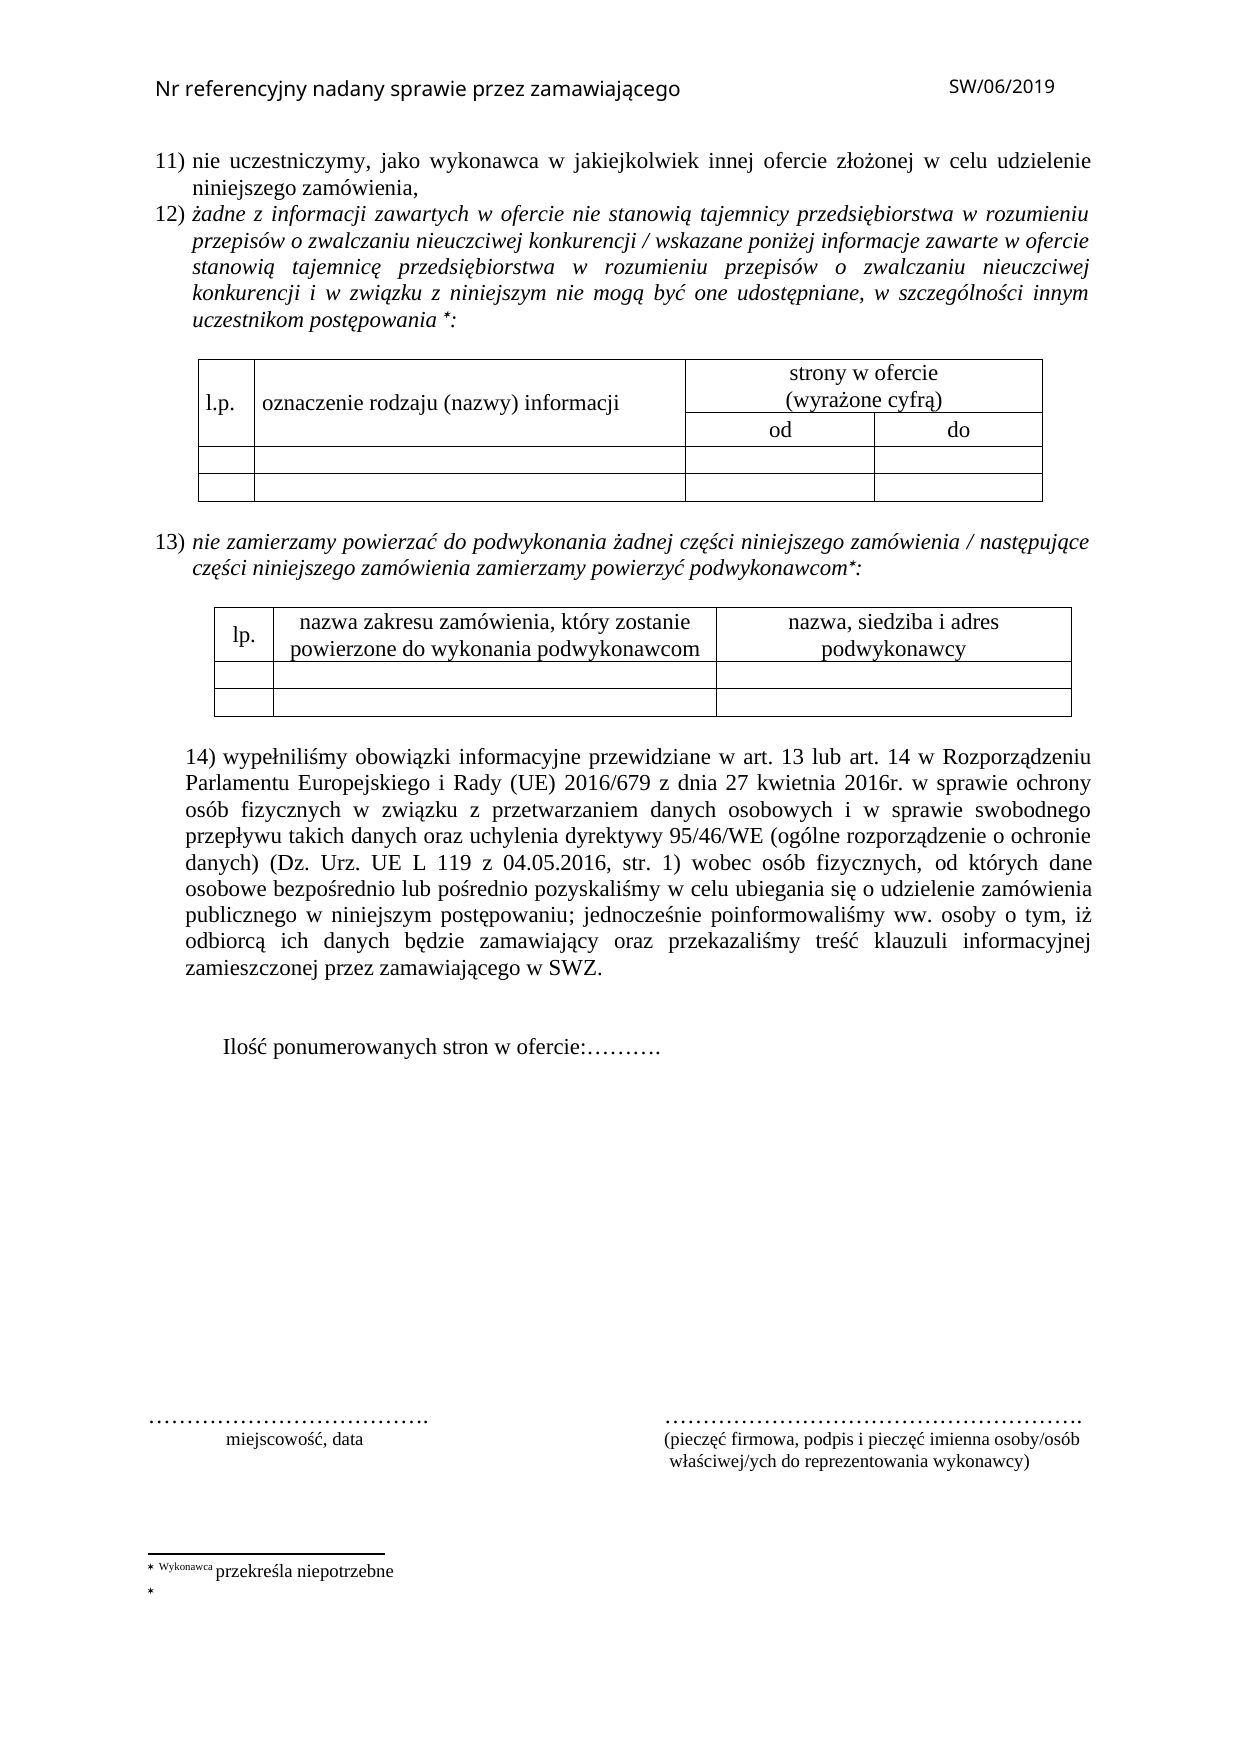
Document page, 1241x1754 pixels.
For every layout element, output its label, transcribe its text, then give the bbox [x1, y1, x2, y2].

text Ilość ponumerowanych stron w ofercie:………. [223, 1033, 1093, 1059]
table_cell [255, 447, 685, 473]
table_cell [717, 662, 1071, 688]
table_cell [255, 474, 685, 501]
table_header l.p. [199, 360, 254, 446]
table_header strony w ofercie (wyrażone cyfrą) [686, 360, 1042, 412]
table_cell od [686, 413, 874, 446]
table_cell [686, 447, 874, 473]
table_cell [199, 447, 254, 473]
list nie uczestniczymy, jako wykonawca w jakiejkolwiek innej ofercie złożonej w celu udzielenie niniejszego zamówienia, [154, 148, 1093, 200]
list wypełniliśmy obowiązki informacyjne przewidziane w art. 13 lub art. 14 w Rozporządzeniu Parlamentu Europejskiego i Rady (UE) 2016/679 z dnia 27 kwietnia 2016r. w sprawie ochrony osób fizycznych w związku z przetwarzaniem danych osobowych i w sprawie swobodnego przepływu takich danych oraz uchylenia dyrektywy 95/46/WE (ogólne rozporządzenie o ochronie danych) (Dz. Urz. UE L 119 z 04.05.2016, str. 1) wobec osób fizycznych, od których dane osobowe bezpośrednio lub pośrednio pozyskaliśmy w celu ubiegania się o udzielenie zamówienia publicznego w niniejszym postępowaniu; jednocześnie poinformowaliśmy ww. osoby o tym, iż odbiorcą ich danych będzie zamawiający oraz przekazaliśmy treść klauzuli informacyjnej zamieszczonej przez zamawiającego w SWZ. [185, 743, 1093, 980]
table_cell [274, 662, 716, 688]
table_cell [215, 689, 273, 716]
text ………………………………. ………………………………………………. [148, 1402, 1093, 1428]
table_cell [686, 474, 874, 501]
table_cell [274, 689, 716, 716]
table_cell [215, 662, 273, 688]
table_cell [199, 474, 254, 501]
text właściwej/ych do reprezentowania wykonawcy) [591, 1450, 1093, 1471]
table_cell [875, 474, 1042, 501]
table_cell [875, 447, 1042, 473]
table_cell do [875, 413, 1042, 446]
list nie zamierzamy powierzać do podwykonania żadnej części niniejszego zamówienia / następujące części niniejszego zamówienia zamierzamy powierzyć podwykonawcom: [154, 528, 1093, 581]
list żadne z informacji zawartych w ofercie nie stanowią tajemnicy przedsiębiorstwa w rozumieniu przepisów o zwalczaniu nieuczciwej konkurencji / wskazane poniżej informacje zawarte w ofercie stanowią tajemnicę przedsiębiorstwa w rozumieniu przepisów o zwalczaniu nieuczciwej konkurencji i w związku z niniejszym nie mogą być one udostępniane, w szczególności innym uczestnikom postępowania : [154, 200, 1093, 332]
text miejscowość, data (pieczęć firmowa, podpis i pieczęć imienna osoby/osób [148, 1428, 1093, 1450]
table_header oznaczenie rodzaju (nazwy) informacji [255, 360, 685, 446]
table_header lp. [215, 608, 273, 661]
table_header nazwa zakresu zamówienia, który zostanie powierzone do wykonania podwykonawcom [274, 608, 716, 661]
table_cell [717, 689, 1071, 716]
table_header nazwa, siedziba i adres podwykonawcy [717, 608, 1071, 661]
